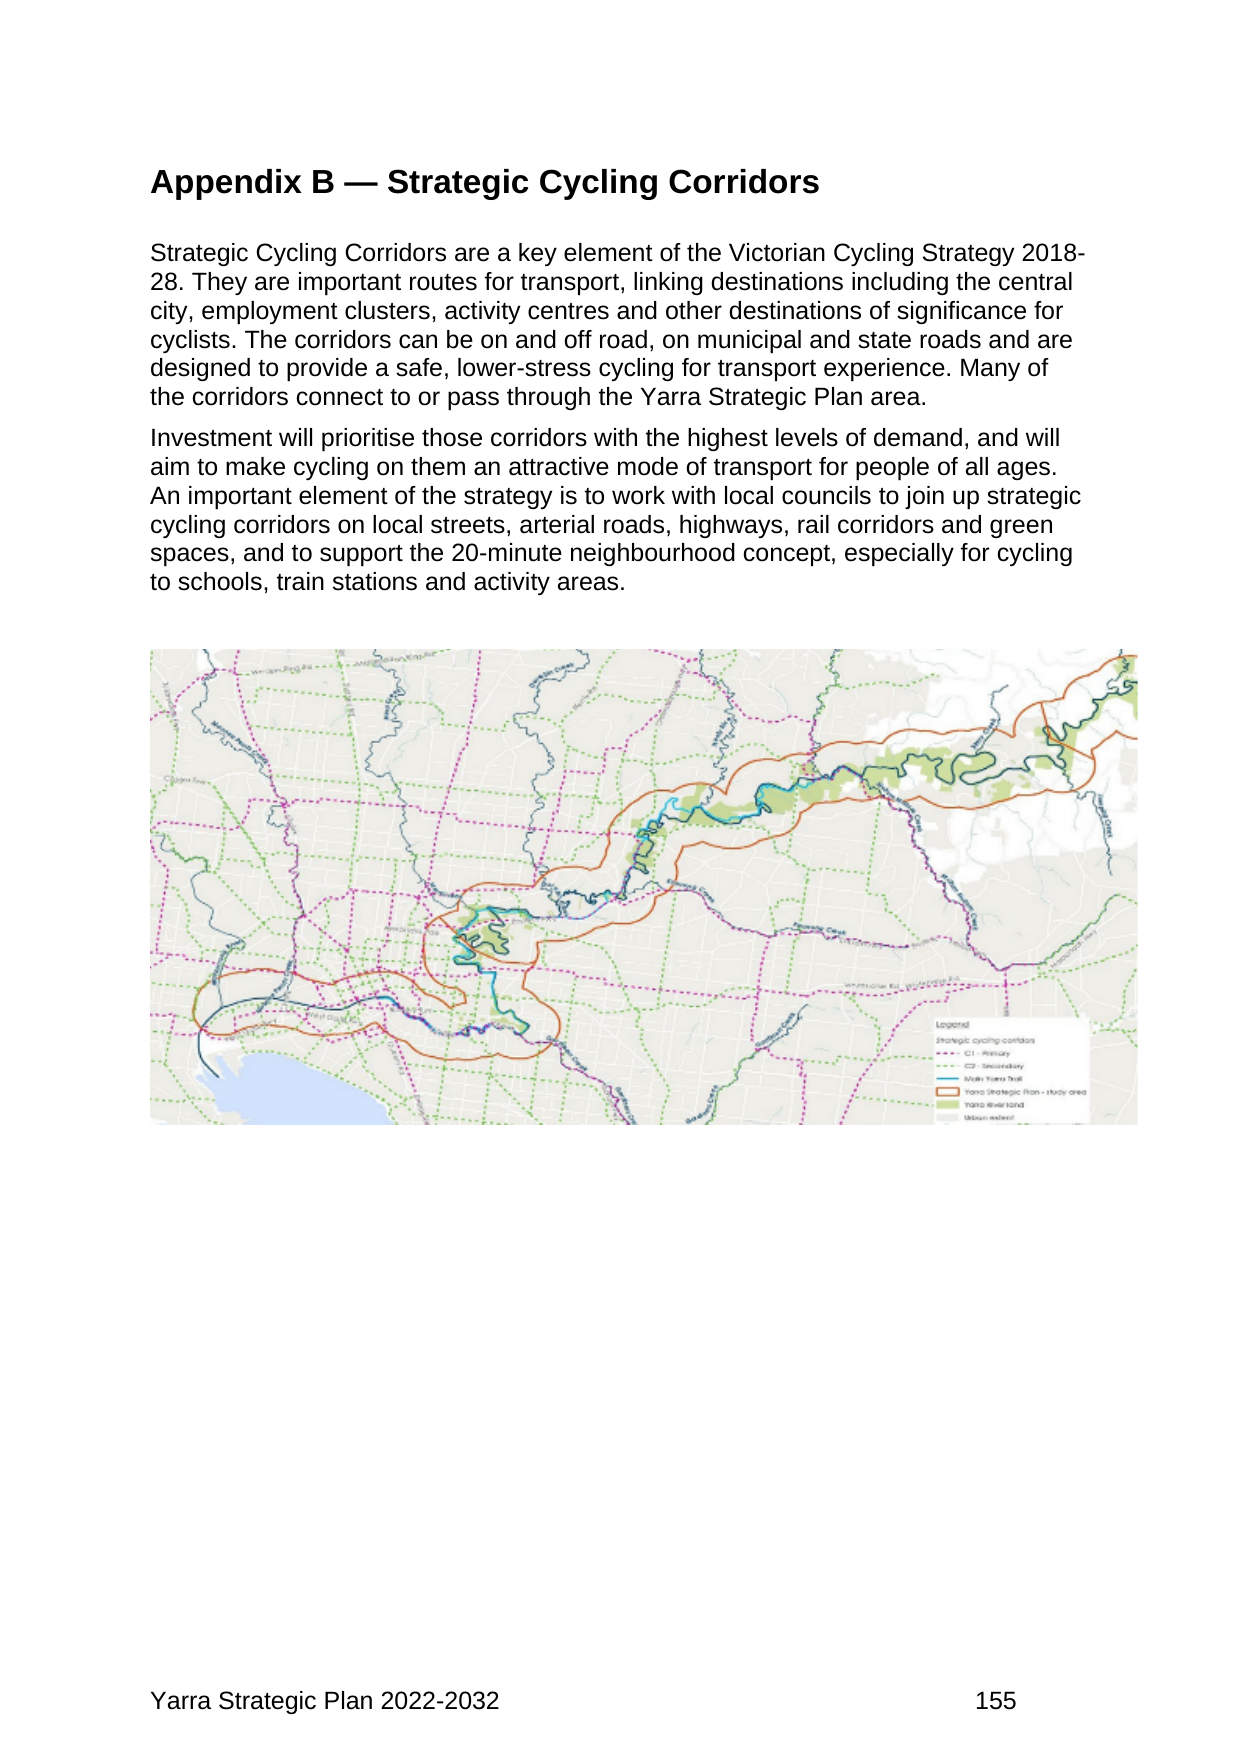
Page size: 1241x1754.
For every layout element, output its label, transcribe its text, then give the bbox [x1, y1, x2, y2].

picture [150, 649, 1138, 1125]
subtitle Appendix B — Strategic Cycling Corridors [150, 162, 1090, 201]
text Investment will prioritise those corridors with the highest levels of demand, and will aim to make cycling on them an attractive mode of transport for people of all ages. An important element of the strategy is to work with local councils to join up strategic cycling corridors on local streets, arterial roads, highways, rail corridors and green spaces, and to support the 20-minute neighbourhood concept, especially for cycling to schools, train stations and activity areas. [150, 423, 1090, 596]
text Strategic Cycling Corridors are a key element of the Victorian Cycling Strategy 2018-28. They are important routes for transport, linking destinations including the central city, employment clusters, activity centres and other destinations of significance for cyclists. The corridors can be on and off road, on municipal and state roads and are designed to provide a safe, lower-stress cycling for transport experience. Many of the corridors connect to or pass through the Yarra Strategic Plan area. [150, 238, 1090, 411]
